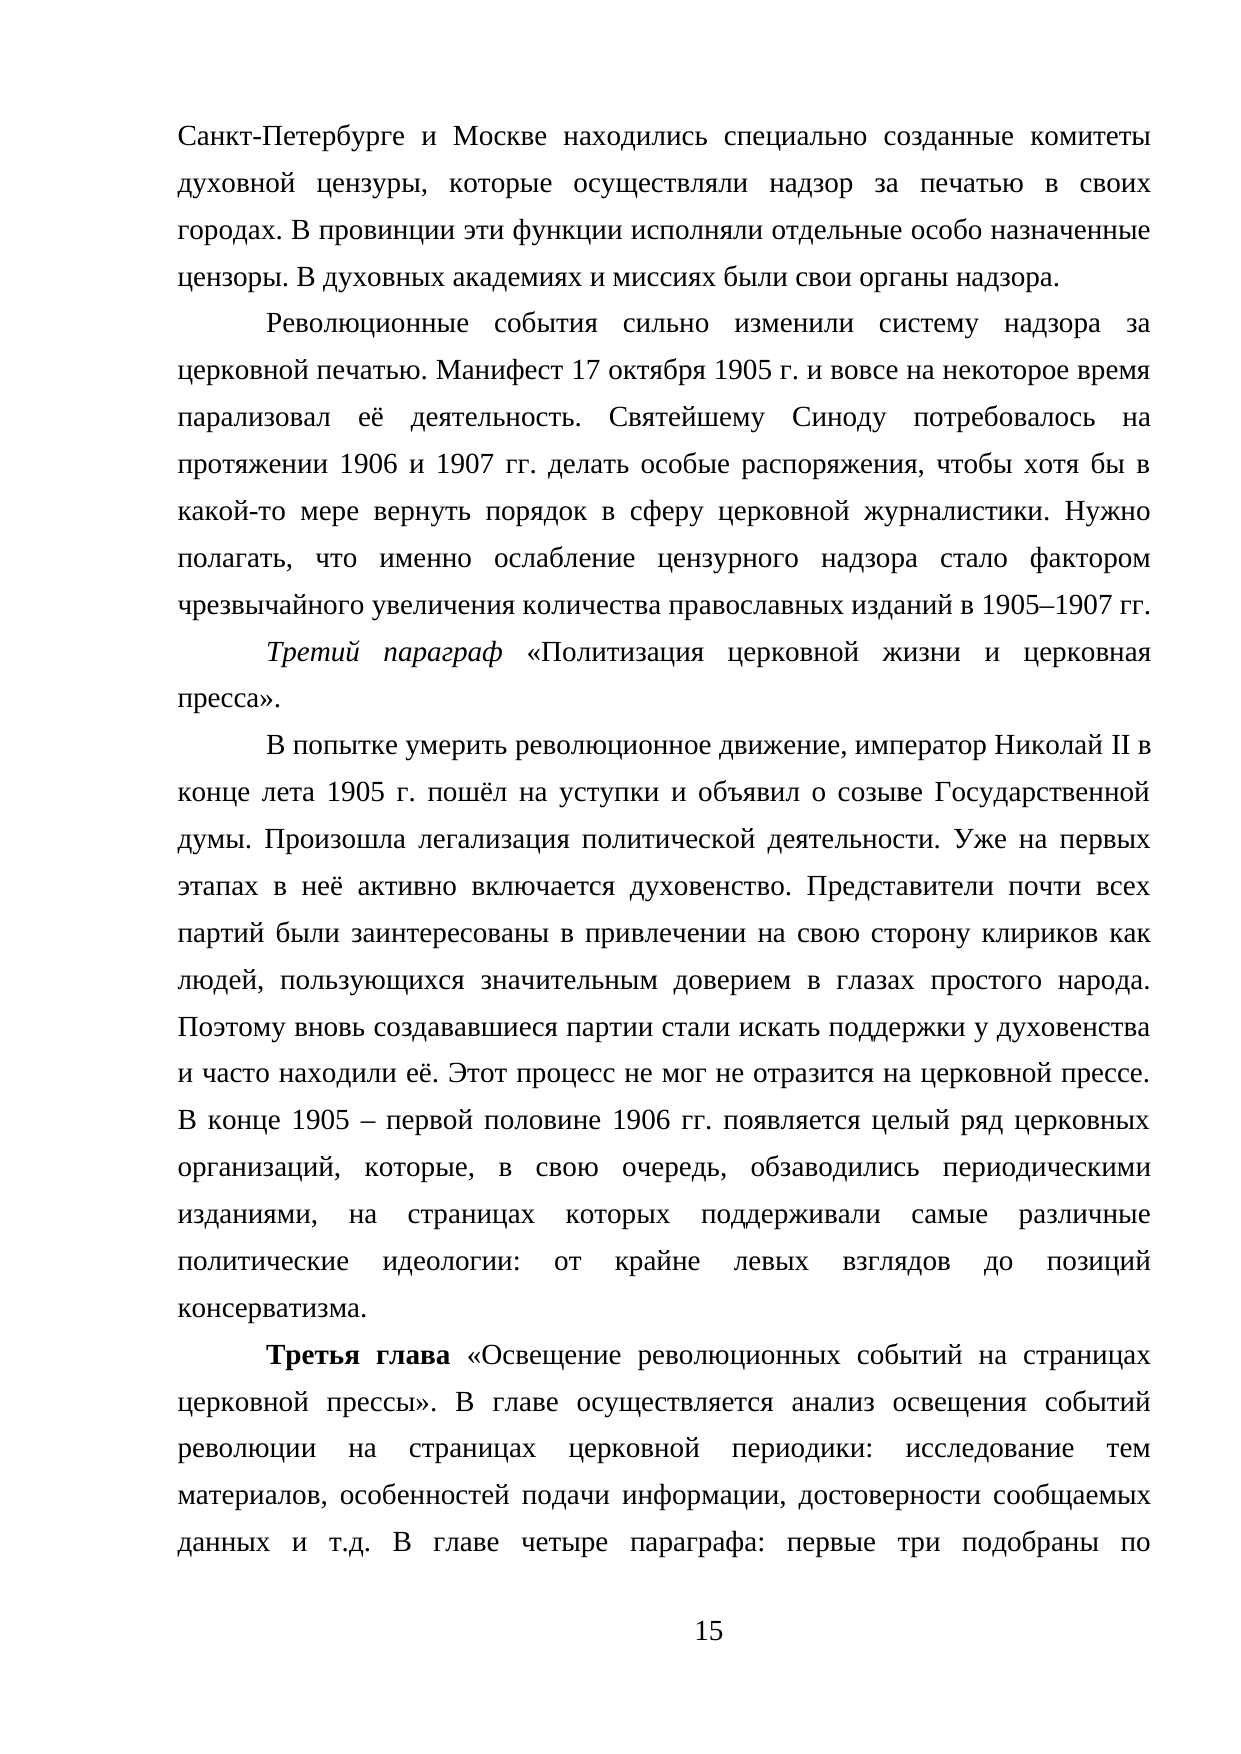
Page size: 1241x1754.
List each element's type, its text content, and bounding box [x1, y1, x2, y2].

text Третий параграф «Политизация церковной жизни и церковная пресса». [177, 634, 1152, 714]
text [177, 1337, 1152, 1558]
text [177, 118, 1152, 292]
text Революционные события сильно изменили систему надзора за церковной печатью. Манифест 17 октября 1905 г. и вовсе на некоторое время парализовал её деятельность. Святейшему Синоду потребовалось на протяжении 1906 и 1907 гг. делать особые распоряжения, чтобы хотя бы в какой-то мере вернуть порядок в сферу церковной журналистики. Нужно полагать, что именно ослабление цензурного надзора стало фактором чрезвычайного увеличения количества православных изданий в 1905–1907 гг. [177, 306, 1152, 620]
text В попытке умерить революционное движение, император Николай II в конце лета 1905 г. пошёл на уступки и объявил о созыве Государственной думы. Произошла легализация политической деятельности. Уже на первых этапах в неё активно включается духовенство. Представители почти всех партий были заинтересованы в привлечении на свою сторону клириков как людей, пользующихся значительным доверием в глазах простого народа. Поэтому вновь создававшиеся партии стали искать поддержки у духовенства и часто находили её. Этот процесс не мог не отразится на церковной прессе. В конце 1905 – первой половине 1906 гг. появляется целый ряд церковных организаций, которые, в свою очередь, обзаводились периодическими изданиями, на страницах которых поддерживали самые различные политические идеологии: от крайне левых взглядов до позиций консерватизма. [177, 727, 1152, 1323]
